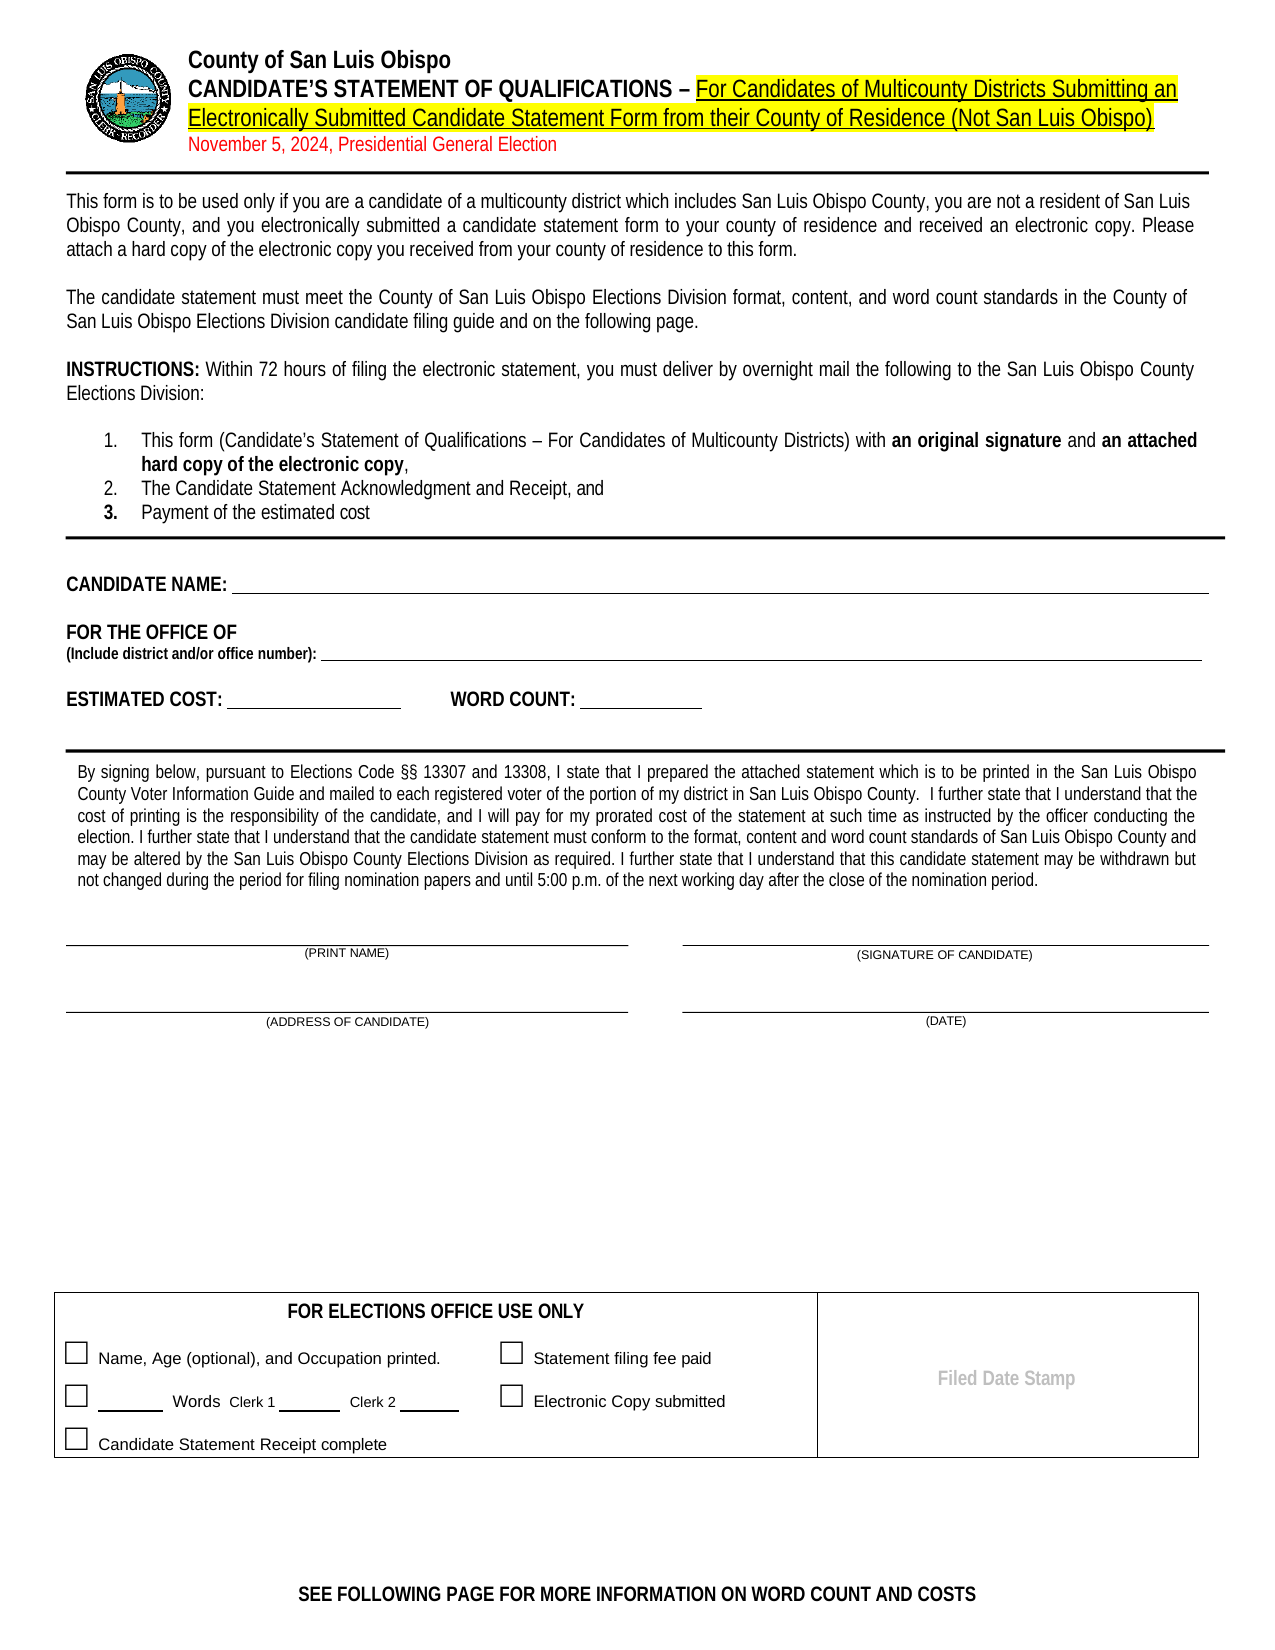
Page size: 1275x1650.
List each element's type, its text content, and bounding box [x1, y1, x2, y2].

text By signing below, pursuant to Elections Code §§ 13307 and 13308, I state that I prepared the attached statement which is to be printed in the San Luis Obispo County Voter Information Guide and mailed to each registered voter of the portion of my district in San Luis Obispo County. I further state that I understand that the cost of printing is the responsibility of the candidate, and I will pay for my prorated cost of the statement at such time as instructed by the officer conducting the election. I further state that I understand that the candidate statement must conform to the format, content and word count standards of San Luis Obispo County and may be altered by the San Luis Obispo County Elections Division as required. I further state that I understand that this candidate statement may be withdrawn but not changed during the period for filing nomination papers and until 5:00 p.m. of the next working day after the close of the nomination period. [77, 761, 1198, 891]
list Payment of the estimated cost [103, 500, 1221, 524]
list This form (Candidate’s Statement of Qualifications – For Candidates of Multicounty Districts) with an original signature and an attached hard copy of the electronic copy, [103, 428, 1198, 476]
subtitle CANDIDATE NAME: FOR THE OFFICE OF [66, 548, 1209, 644]
text This form is to be used only if you are a candidate of a multicounty district which includes San Luis Obispo County, you are not a resident of San Luis Obispo County, and you electronically submitted a candidate statement form to your county of residence and received an electronic copy. Please attach a hard copy of the electronic copy you received from your county of residence to this form. [66, 189, 1194, 261]
text INSTRUCTIONS: Within 72 hours of filing the electronic statement, you must deliver by overnight mail the following to the San Luis Obispo County Elections Division: [66, 357, 1194, 404]
text (PRINT NAME) [304, 942, 1221, 961]
list The Candidate Statement Acknowledgment and Receipt, and [103, 476, 1221, 500]
text The candidate statement must meet the County of San Luis Obispo Elections Division format, content, and word count standards in the County of San Luis Obispo Elections Division candidate filing guide and on the following page. [66, 284, 1188, 332]
text (Include district and/or office number): [66, 644, 1221, 663]
subtitle ESTIMATED COST: WORD COUNT: [66, 687, 1221, 711]
picture [76, 45, 181, 151]
subtitle SEE FOLLOWING PAGE FOR MORE INFORMATION ON WORD COUNT AND COSTS [258, 1581, 1017, 1605]
